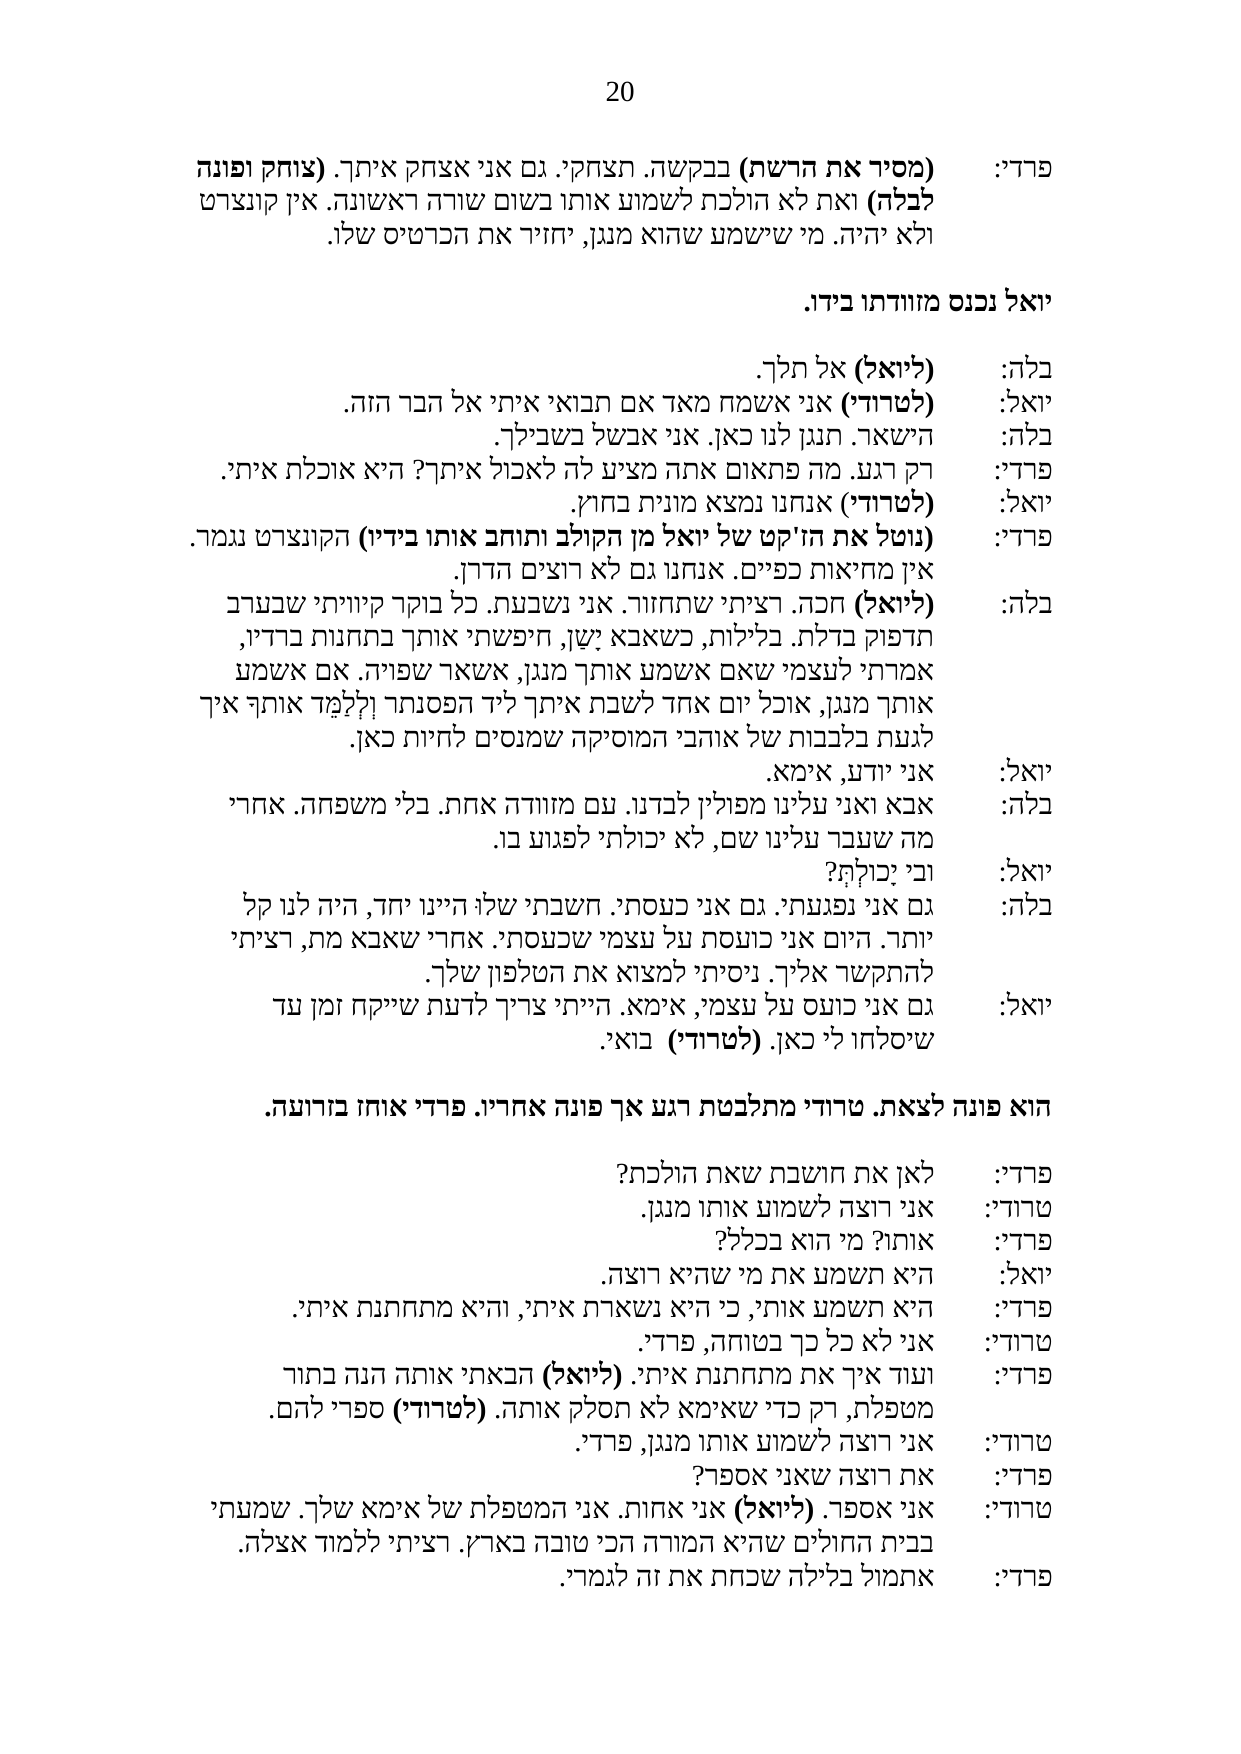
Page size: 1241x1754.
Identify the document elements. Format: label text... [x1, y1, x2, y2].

text יואל: היא תשמע את מי שהיא רוצה. [187, 1257, 1053, 1290]
text בלה: אבא ואני עלינו מפולין לבדנו. עם מזוודה אחת. בלי משפחה. אחרי מה שעבר עלינו שם, לא יכולתי לפגוע בו. [187, 787, 1053, 854]
text פרדי: את רוצה שאני אספר? [187, 1458, 1053, 1492]
text פרדי: ועוד איך את מתחתנת איתי. (ליואל) הבאתי אותה הנה בתור מטפלת, רק כדי שאימא לא תסלק אותה. (לטרודי) ספרי להם. [187, 1357, 1053, 1424]
text יואל: (לטרודי) אני אשמח מאד אם תבואי איתי אל הבר הזה. [187, 385, 1053, 418]
text פרדי: לאן את חושבת שאת הולכת? [187, 1156, 1053, 1190]
text הוא פונה לצאת. טרודי מתלבטת רגע אך פונה אחריו. פרדי אוחז בזרועה. [187, 1089, 1053, 1123]
text יואל: (לטרודי) אנחנו נמצא מונית בחוץ. [187, 485, 1053, 519]
text בלה: (ליואל) אל תלך. [187, 351, 1053, 385]
text יואל נכנס מזוודתו בידו. [187, 284, 1053, 318]
text בלה: הישאר. תנגן לנו כאן. אני אבשל בשבילך. [187, 418, 1053, 452]
text פרדי: (נוטל את הז'קט של יואל מן הקולב ותוחב אותו בידיו) הקונצרט נגמר. אין מחיאות כפיים. אנחנו גם לא רוצים הדרן. [187, 519, 1053, 586]
text טרודי: אני רוצה לשמוע אותו מנגן, פרדי. [187, 1424, 1053, 1458]
text בלה: (ליואל) חכה. רציתי שתחזור. אני נשבעת. כל בוקר קיוויתי שבערב תדפוק בדלת. בלילות, כשאבא יָשַן, חיפשתי אותך בתחנות ברדיו, אמרתי לעצמי שאם אשמע אותך מנגן, אשאר שפויה. אם אשמע אותך מנגן, אוכל יום אחד לשבת איתך ליד הפסנתר וְלְלַמֵּד אותךָ איך לגעת בלבבות של אוהבי המוסיקה שמנסים לחיות כאן. [187, 586, 1053, 754]
text יואל: אני יודע, אימא. [187, 754, 1053, 787]
text טרודי: אני לא כל כך בטוחה, פרדי. [187, 1324, 1053, 1357]
text פרדי: אותו? מי הוא בכלל? [187, 1223, 1053, 1257]
text יואל: גם אני כועס על עצמי, אימא. הייתי צריך לדעת שייקח זמן עד שיסלחו לי כאן. (לטרודי) בואי. [187, 988, 1053, 1056]
text טרודי: אני אספר. (ליואל) אני אחות. אני המטפלת של אימא שלך. שמעתי בבית החולים שהיא המורה הכי טובה בארץ. רציתי ללמוד אצלה. [187, 1492, 1053, 1559]
text טרודי: אני רוצה לשמוע אותו מנגן. [187, 1190, 1053, 1223]
text יואל: ובי יָכולְתְּ? [187, 854, 1053, 888]
text פרדי: רק רגע. מה פתאום אתה מציע לה לאכול איתך? היא אוכלת איתי. [187, 452, 1053, 485]
text פרדי: היא תשמע אותי, כי היא נשארת איתי, והיא מתחתנת איתי. [187, 1290, 1053, 1324]
text בלה: גם אני נפגעתי. גם אני כעסתי. חשבתי שלוּ היינו יחד, היה לנו קל יותר. היום אני כועסת על עצמי שכעסתי. אחרי שאבא מת, רציתי להתקשר אליך. ניסיתי למצוא את הטלפון שלך. [187, 888, 1053, 988]
text פרדי: (מסיר את הרשת) בבקשה. תצחקי. גם אני אצחק איתך. (צוחק ופונה לבלה) ואת לא הולכת לשמוע אותו בשום שורה ראשונה. אין קונצרט ולא יהיה. מי שישמע שהוא מנגן, יחזיר את הכרטיס שלו. [187, 150, 1053, 251]
text פרדי: אתמול בלילה שכחת את זה לגמרי. [187, 1559, 1053, 1592]
